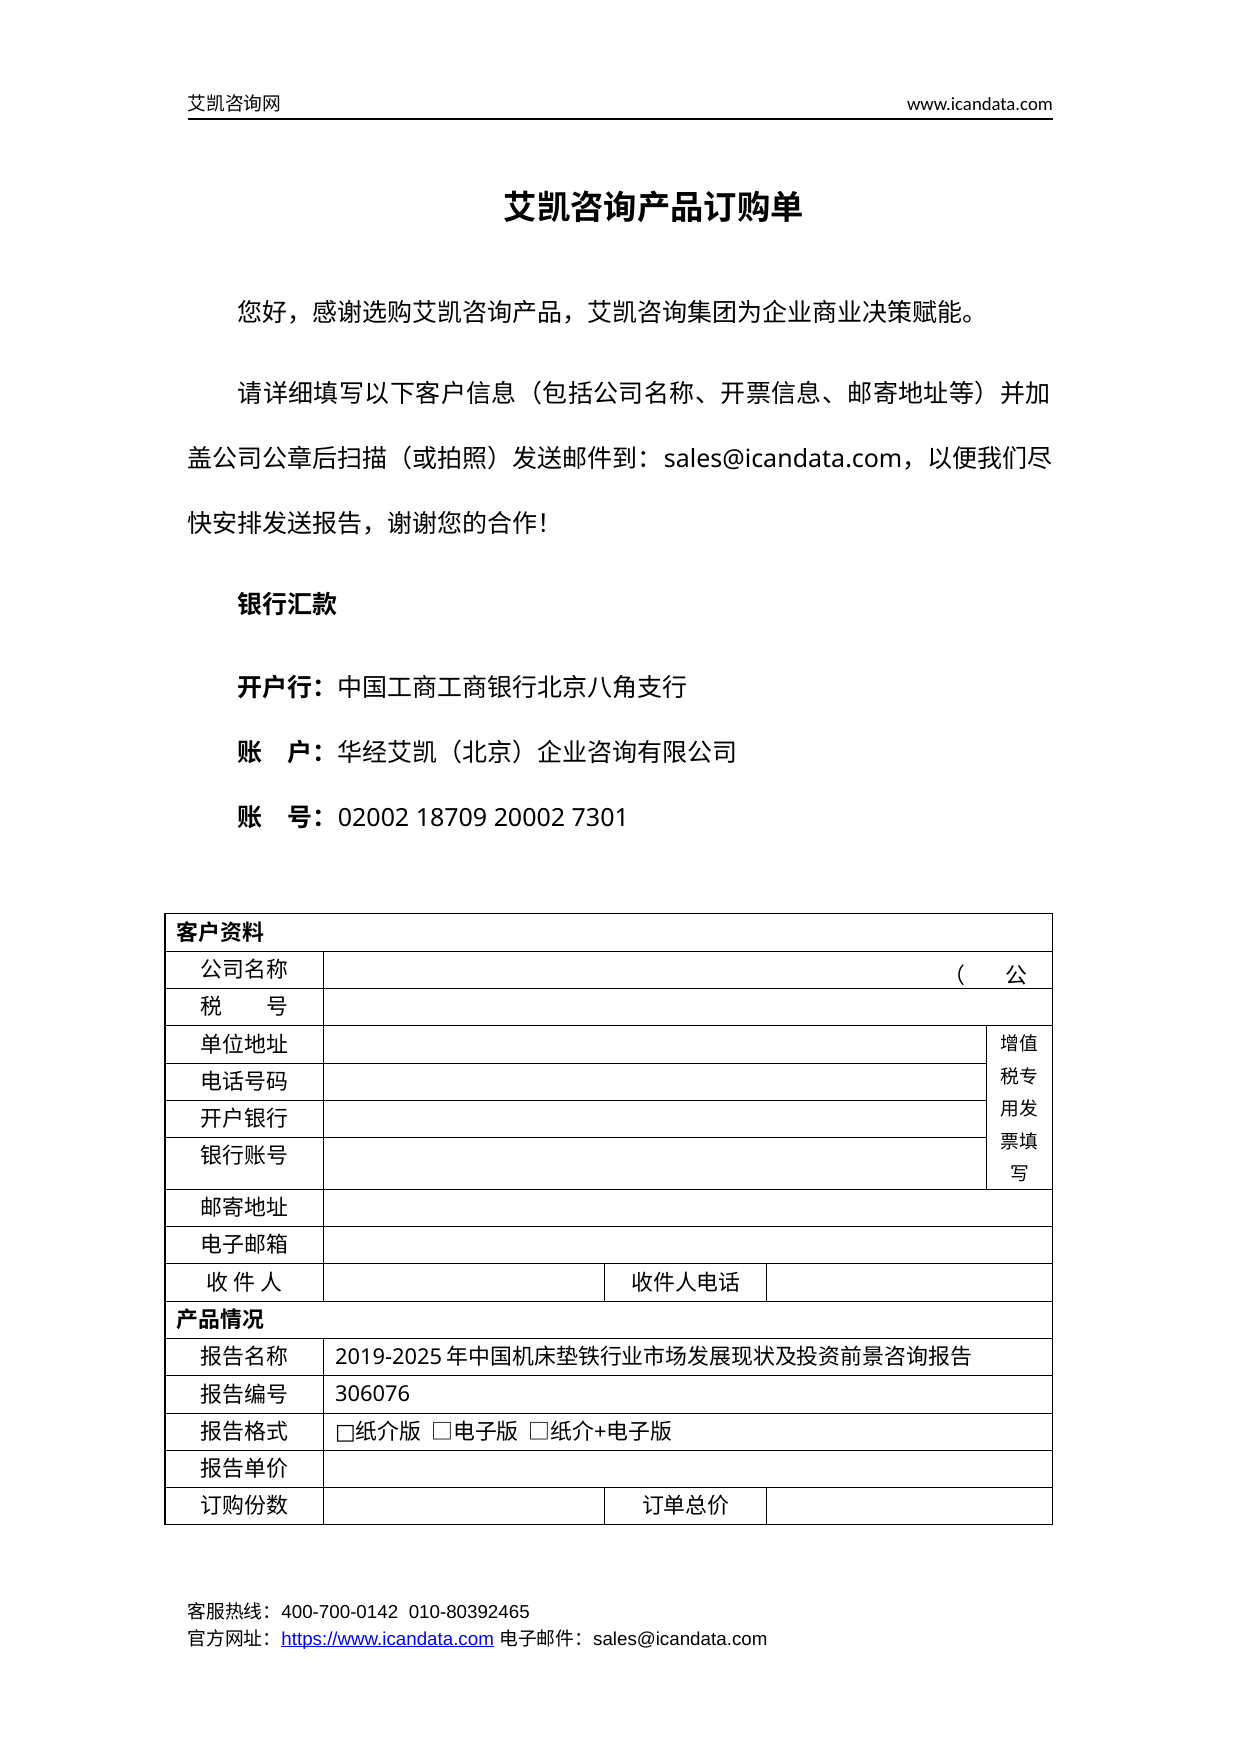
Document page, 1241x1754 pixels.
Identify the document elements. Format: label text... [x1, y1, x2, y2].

table_cell [324, 1064, 986, 1100]
table_cell [324, 1264, 604, 1301]
table_cell 报告编号 [166, 1376, 323, 1412]
table_cell 电子邮箱 [166, 1227, 323, 1263]
table_cell 2019-2025年中国机床垫铁行业市场发展现状及投资前景咨询报告 [324, 1339, 1052, 1375]
table_cell 收件人电话 [605, 1264, 766, 1301]
table_cell [324, 1026, 986, 1062]
table_cell 邮寄地址 [166, 1190, 323, 1226]
table_cell 增值税专用发票填写 [987, 1026, 1052, 1189]
table_cell 公司名称 [166, 952, 323, 988]
table_cell [324, 1227, 1052, 1263]
text 开户行：中国工商工商银行北京八角支行 [187, 653, 1053, 718]
table_cell [767, 1264, 1052, 1301]
text 账 户：华经艾凯（北京）企业咨询有限公司 [187, 718, 1053, 783]
table_cell [324, 1190, 1052, 1226]
table_cell 报告格式 [166, 1414, 323, 1450]
text 请详细填写以下客户信息（包括公司名称、开票信息、邮寄地址等）并加盖公司公章后扫描（或拍照）发送邮件到：sales@icandata.com，以便我们尽快安排发送报告，谢谢您的合作！ [187, 359, 1053, 554]
table_cell 单位地址 [166, 1026, 323, 1062]
table_cell 306076 [324, 1376, 1052, 1412]
table_cell 开户银行 [166, 1101, 323, 1137]
table_cell 报告名称 [166, 1339, 323, 1375]
table_cell 税 号 [166, 989, 323, 1025]
table_cell [324, 1451, 1052, 1487]
table_cell 报告单价 [166, 1451, 323, 1487]
text 艾凯咨询产品订购单 [187, 172, 1053, 237]
table_header 客户资料 [166, 914, 1052, 951]
table_cell [324, 952, 1052, 988]
text 账 号：02002 18709 20002 7301 [187, 783, 1053, 848]
table_cell 订购份数 [166, 1488, 323, 1524]
table_cell 订单总价 [605, 1488, 766, 1524]
table_cell 银行账号 [166, 1138, 323, 1189]
table_cell [767, 1488, 1052, 1524]
text 您好，感谢选购艾凯咨询产品，艾凯咨询集团为企业商业决策赋能。 [187, 278, 1053, 343]
table_cell □纸介版 □电子版 □纸介+电子版 [324, 1414, 1052, 1450]
table_cell [324, 1101, 986, 1137]
text 银行汇款 [187, 570, 1053, 635]
table_cell 收 件 人 [166, 1264, 323, 1301]
table_cell 产品情况 [166, 1302, 1052, 1338]
table_cell 电话号码 [166, 1064, 323, 1100]
table_cell [324, 1488, 604, 1524]
table_cell [324, 1138, 986, 1189]
table_cell [324, 989, 1052, 1025]
